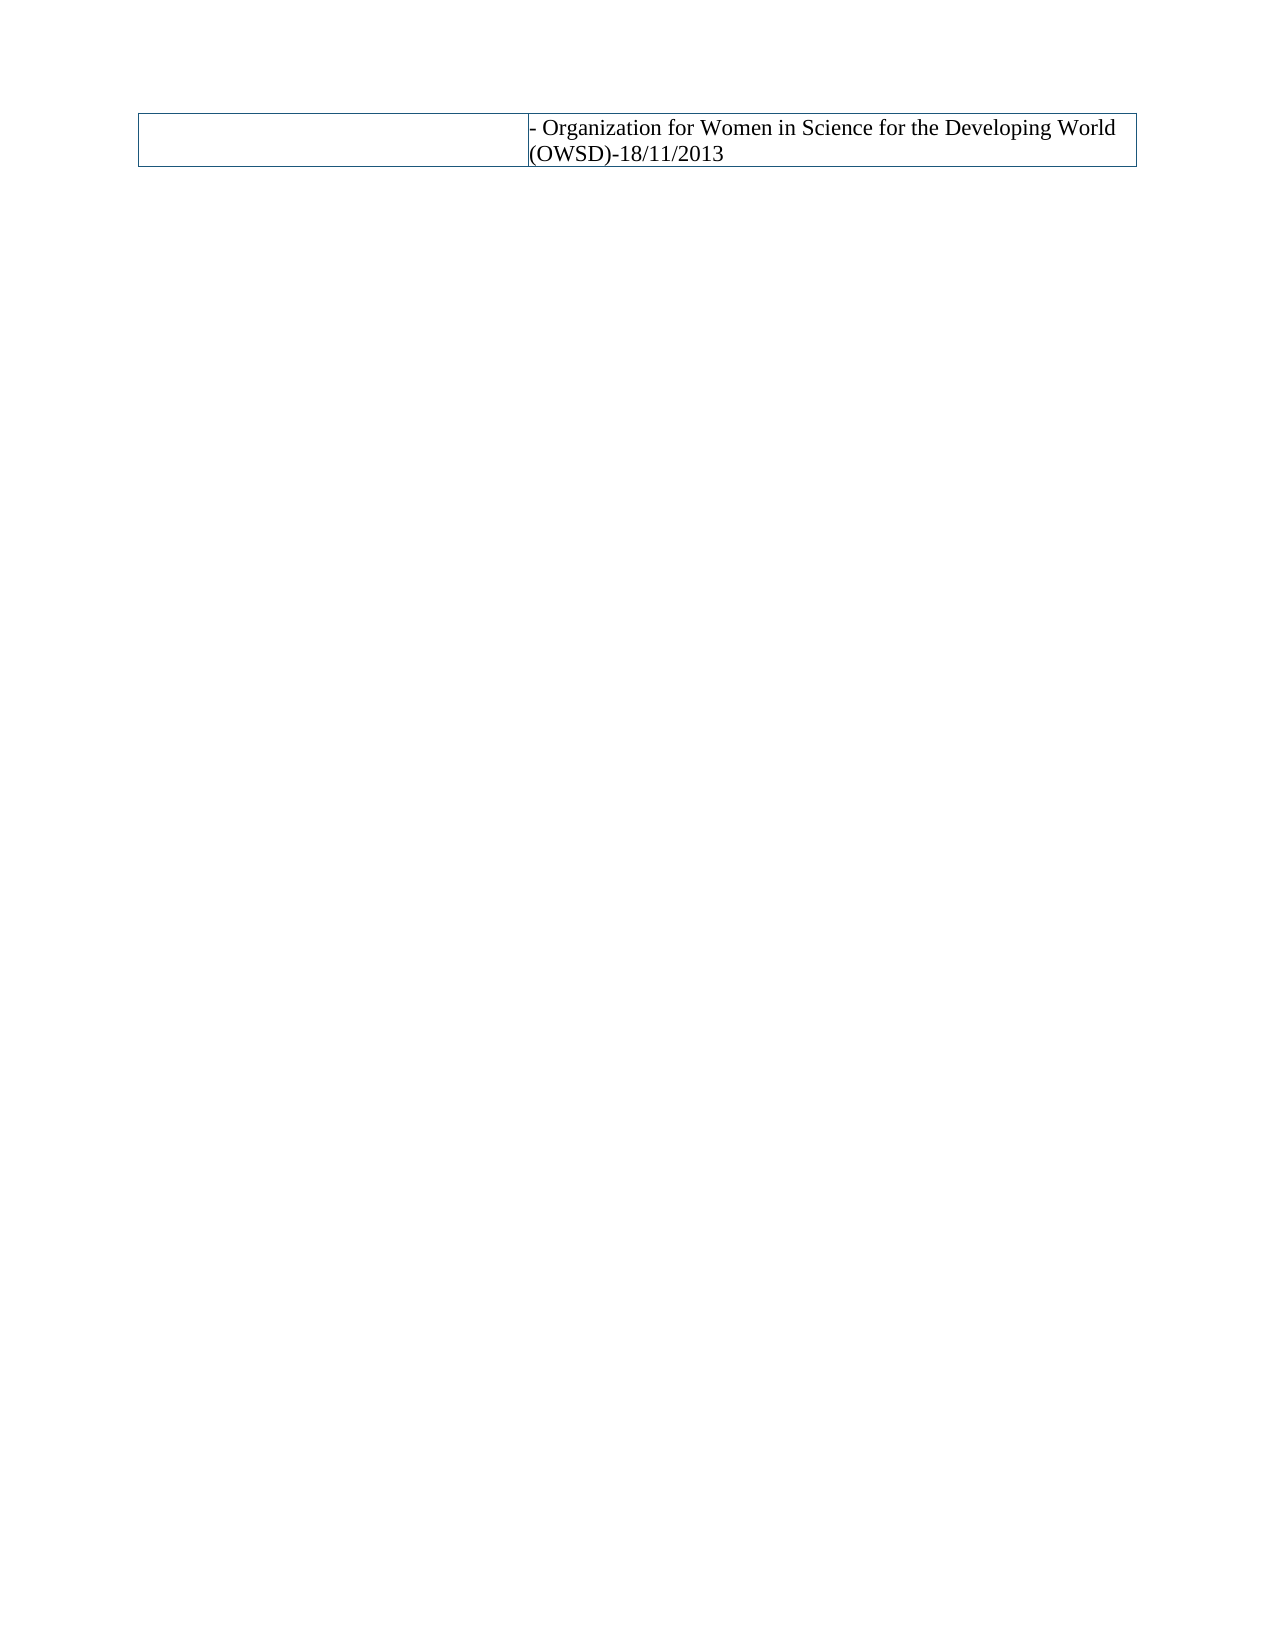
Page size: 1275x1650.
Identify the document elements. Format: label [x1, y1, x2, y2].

table_cell [139, 114, 528, 166]
table_cell [529, 114, 1136, 166]
